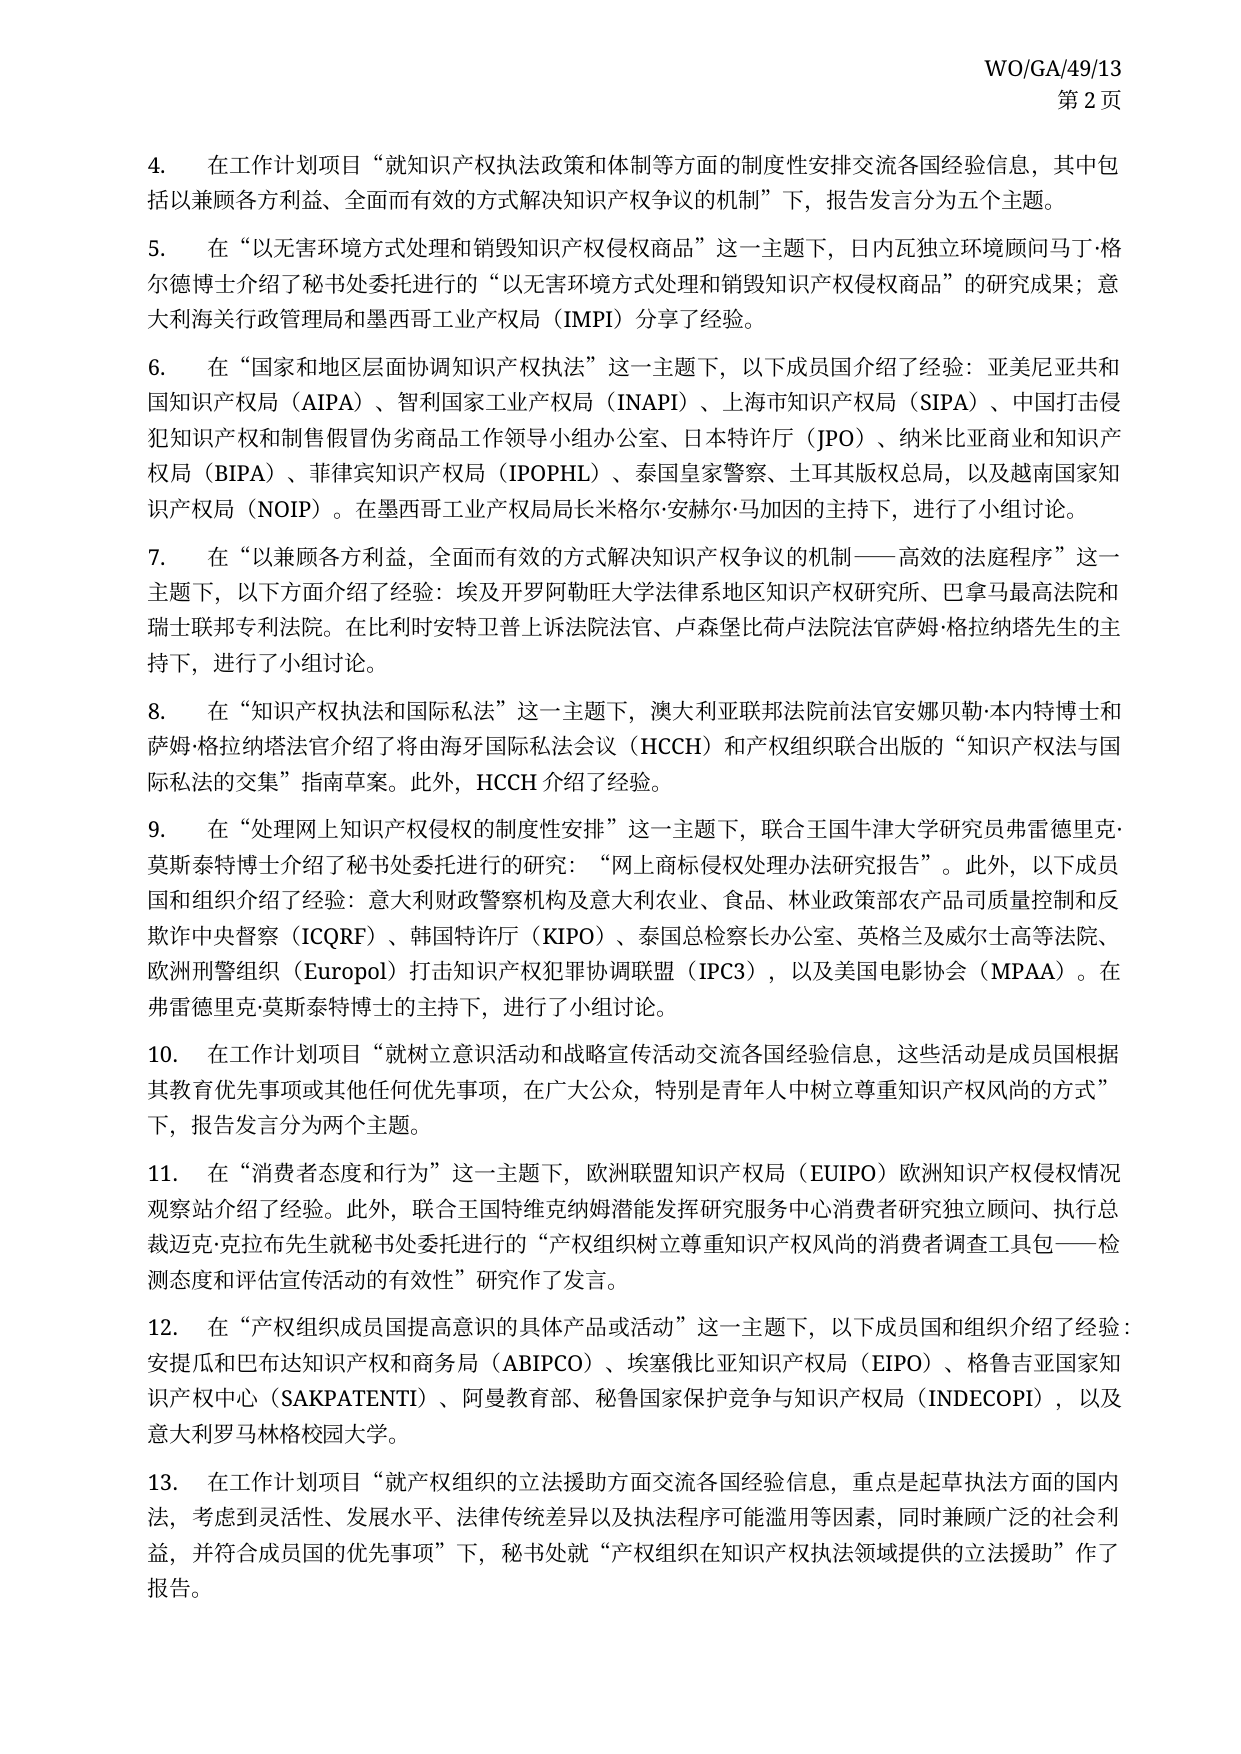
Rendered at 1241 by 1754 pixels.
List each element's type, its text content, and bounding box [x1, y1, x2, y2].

text . 在工作计划项目“就产权组织的立法援助方面交流各国经验信息，重点是起草执法方面的国内法，考虑到灵活性、发展水平、法律传统差异以及执法程序可能滥用等因素，同时兼顾广泛的社会利益，并符合成员国的优先事项”下，秘书处就“产权组织在知识产权执法领域提供的立法援助”作了报告。 [148, 1461, 1122, 1603]
text . 在“以无害环境方式处理和销毁知识产权侵权商品”这一主题下，日内瓦独立环境顾问马丁·格尔德博士介绍了秘书处委托进行的“以无害环境方式处理和销毁知识产权侵权商品”的研究成果；意大利海关行政管理局和墨西哥工业产权局（IMPI）分享了经验。 [148, 228, 1122, 334]
text . 在“以兼顾各方利益，全面而有效的方式解决知识产权争议的机制——高效的法庭程序”这一主题下，以下方面介绍了经验：埃及开罗阿勒旺大学法律系地区知识产权研究所、巴拿马最高法院和瑞士联邦专利法院。在比利时安特卫普上诉法院法官、卢森堡比荷卢法院法官萨姆·格拉纳塔先生的主持下，进行了小组讨论。 [148, 536, 1122, 678]
text . 在“消费者态度和行为”这一主题下，欧洲联盟知识产权局（EUIPO）欧洲知识产权侵权情况观察站介绍了经验。此外，联合王国特维克纳姆潜能发挥研究服务中心消费者研究独立顾问、执行总裁迈克·克拉布先生就秘书处委托进行的“产权组织树立尊重知识产权风尚的消费者调查工具包——检测态度和评估宣传活动的有效性”研究作了发言。 [148, 1153, 1122, 1294]
text . 在“国家和地区层面协调知识产权执法”这一主题下，以下成员国介绍了经验：亚美尼亚共和国知识产权局（AIPA）、智利国家工业产权局（INAPI）、上海市知识产权局（SIPA）、中国打击侵犯知识产权和制售假冒伪劣商品工作领导小组办公室、日本特许厅（JPO）、纳米比亚商业和知识产权局（BIPA）、菲律宾知识产权局（IPOPHL）、泰国皇家警察、土耳其版权总局，以及越南国家知识产权局（NOIP）。在墨西哥工业产权局局长米格尔·安赫尔·马加因的主持下，进行了小组讨论。 [148, 346, 1122, 523]
text . 在“处理网上知识产权侵权的制度性安排”这一主题下，联合王国牛津大学研究员弗雷德里克·莫斯泰特博士介绍了秘书处委托进行的研究：“网上商标侵权处理办法研究报告”。此外，以下成员国和组织介绍了经验：意大利财政警察机构及意大利农业、食品、林业政策部农产品司质量控制和反欺诈中央督察（ICQRF）、韩国特许厅（KIPO）、泰国总检察长办公室、英格兰及威尔士高等法院、欧洲刑警组织（Europol）打击知识产权犯罪协调联盟（IPC3），以及美国电影协会（MPAA）。在弗雷德里克·莫斯泰特博士的主持下，进行了小组讨论。 [148, 809, 1122, 1021]
text . 在工作计划项目“就树立意识活动和战略宣传活动交流各国经验信息，这些活动是成员国根据其教育优先事项或其他任何优先事项，在广大公众，特别是青年人中树立尊重知识产权风尚的方式”下，报告发言分为两个主题。 [148, 1034, 1122, 1140]
text . 在“产权组织成员国提高意识的具体产品或活动”这一主题下，以下成员国和组织介绍了经验：安提瓜和巴布达知识产权和商务局（ABIPCO）、埃塞俄比亚知识产权局（EIPO）、格鲁吉亚国家知识产权中心（SAKPATENTI）、阿曼教育部、秘鲁国家保护竞争与知识产权局（INDECOPI），以及意大利罗马林格校园大学。 [148, 1307, 1122, 1448]
text . 在工作计划项目“就知识产权执法政策和体制等方面的制度性安排交流各国经验信息，其中包括以兼顾各方利益、全面而有效的方式解决知识产权争议的机制”下，报告发言分为五个主题。 [148, 144, 1122, 215]
text . 在“知识产权执法和国际私法”这一主题下，澳大利亚联邦法院前法官安娜贝勒·本内特博士和萨姆·格拉纳塔法官介绍了将由海牙国际私法会议（HCCH）和产权组织联合出版的“知识产权法与国际私法的交集”指南草案。此外，HCCH介绍了经验。 [148, 690, 1122, 796]
